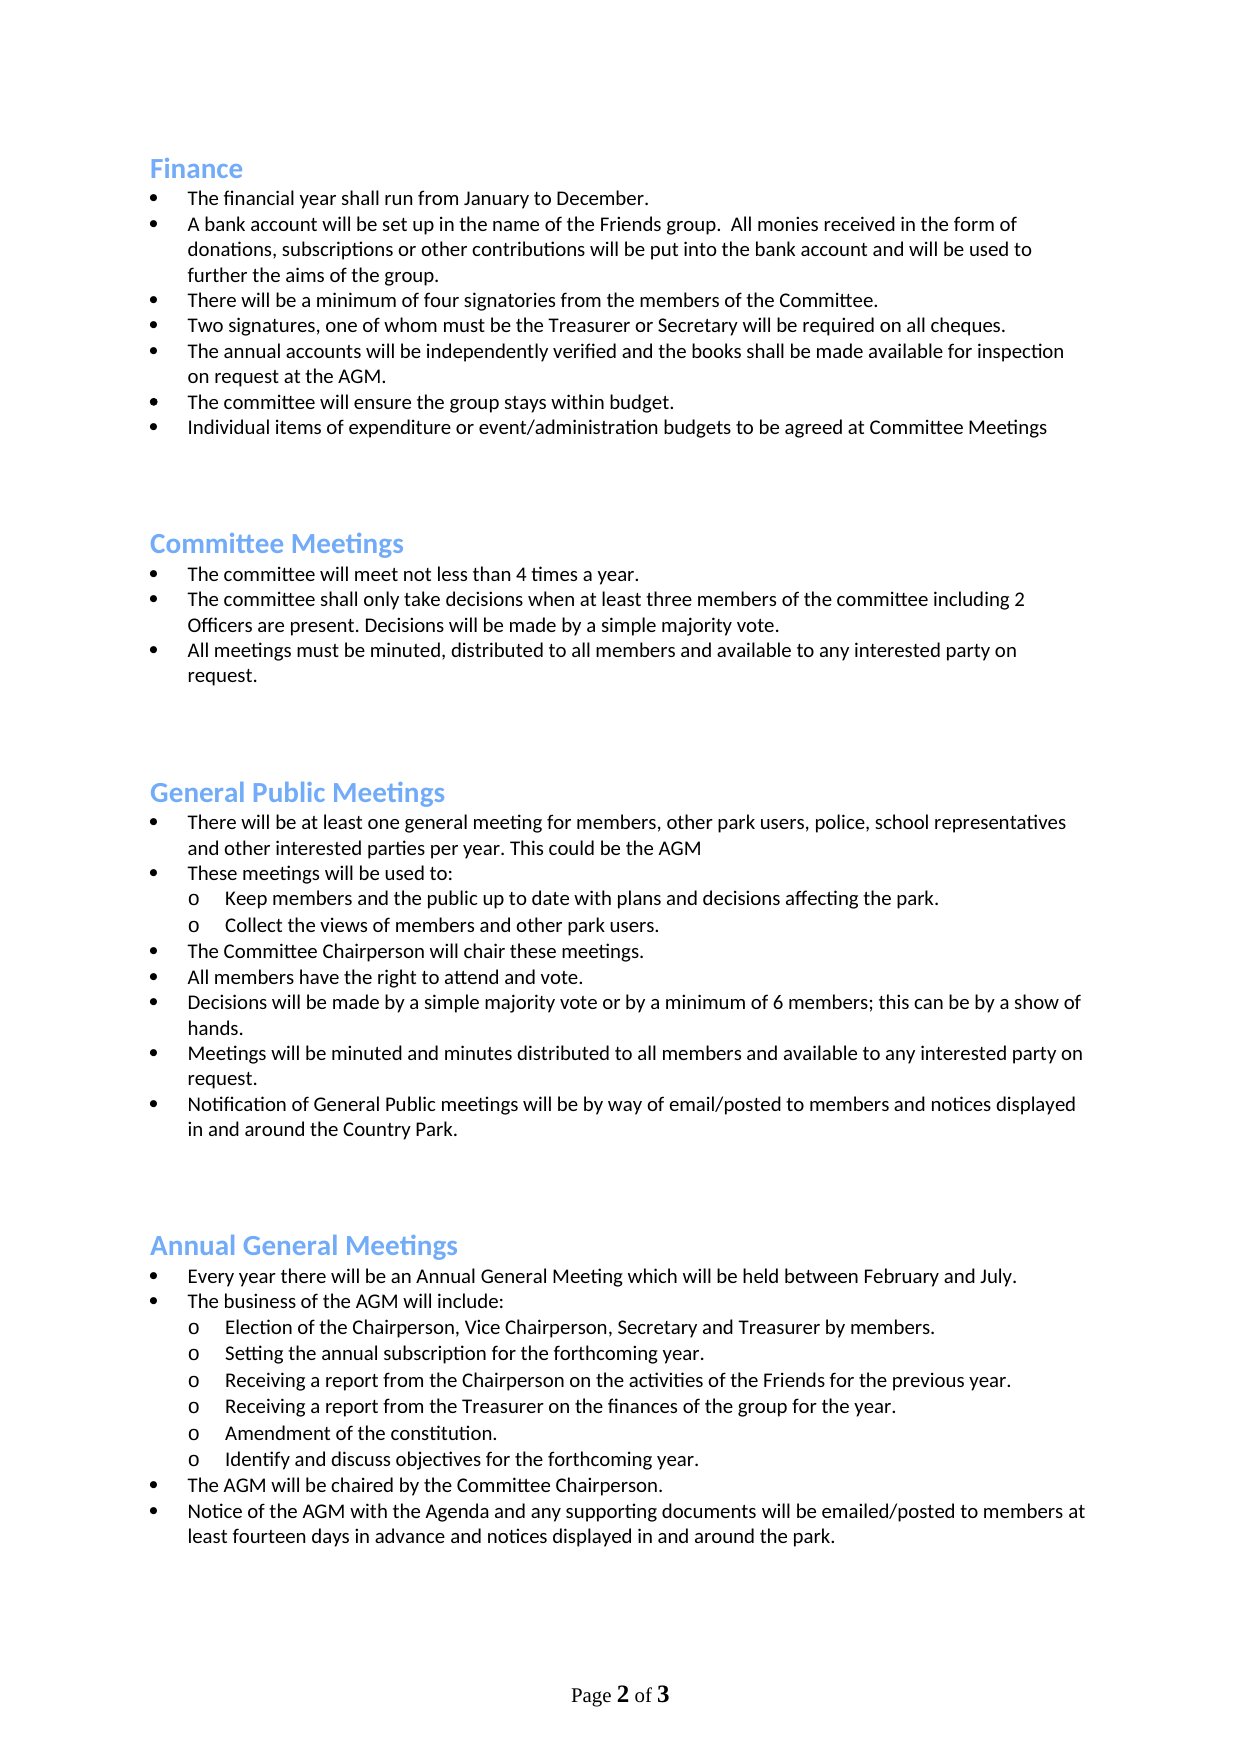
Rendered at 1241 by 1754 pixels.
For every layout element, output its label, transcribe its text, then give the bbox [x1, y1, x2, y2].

list The AGM will be chaired by the Committee Chairperson. [150, 1473, 1090, 1498]
list The financial year shall run from January to December. [150, 186, 1090, 211]
list The committee will ensure the group stays within budget. [150, 389, 1090, 414]
subtitle Finance [150, 150, 1090, 186]
subtitle Annual General Meetings [150, 1227, 1090, 1263]
list Receiving a report from the Treasurer on the finances of the group for the year. [187, 1393, 1090, 1420]
list Two signatures, one of whom must be the Treasurer or Secretary will be required on all cheques. [150, 313, 1090, 338]
list Collect the views of members and other park users. [187, 912, 1090, 938]
list Individual items of expenditure or event/administration budgets to be agreed at Committee Meetings [150, 414, 1090, 440]
list The business of the AGM will include: [150, 1288, 1090, 1314]
list Setting the annual subscription for the forthcoming year. [187, 1340, 1090, 1367]
list The annual accounts will be independently verified and the books shall be made available for inspection on request at the AGM. [150, 338, 1090, 389]
list The Committee Chairperson will chair these meetings. [150, 938, 1090, 964]
list Notice of the AGM with the Agenda and any supporting documents will be emailed/posted to members at least fourteen days in advance and notices displayed in and around the park. [150, 1498, 1090, 1549]
list A bank account will be set up in the name of the Friends group. All monies received in the form of donations, subscriptions or other contributions will be put into the bank account and will be used to further the aims of the group. [150, 211, 1090, 287]
list Identify and discuss objectives for the forthcoming year. [187, 1446, 1090, 1473]
subtitle General Public Meetings [150, 774, 1090, 809]
list Notification of General Public meetings will be by way of email/posted to members and notices displayed in and around the Country Park. [150, 1091, 1090, 1142]
list There will be a minimum of four signatories from the members of the Committee. [150, 287, 1090, 313]
list Receiving a report from the Chairperson on the activities of the Friends for the previous year. [187, 1367, 1090, 1393]
list The committee shall only take decisions when at least three members of the committee including 2 Officers are present. Decisions will be made by a simple majority vote. [150, 586, 1090, 637]
subtitle Committee Meetings [150, 525, 1090, 561]
list Election of the Chairperson, Vice Chairperson, Secretary and Treasurer by members. [187, 1314, 1090, 1340]
list There will be at least one general meeting for members, other park users, police, school representatives and other interested parties per year. This could be the AGM [150, 809, 1090, 860]
list Keep members and the public up to date with plans and decisions affecting the park. [187, 886, 1090, 912]
list These meetings will be used to: [150, 860, 1090, 886]
list All meetings must be minuted, distributed to all members and available to any interested party on request. [150, 637, 1090, 688]
list Amendment of the constitution. [187, 1420, 1090, 1446]
list The committee will meet not less than 4 times a year. [150, 561, 1090, 586]
list All members have the right to attend and vote. [150, 964, 1090, 989]
list Meetings will be minuted and minutes distributed to all members and available to any interested party on request. [150, 1040, 1090, 1091]
list Decisions will be made by a simple majority vote or by a minimum of 6 members; this can be by a show of hands. [150, 989, 1090, 1040]
list Every year there will be an Annual General Meeting which will be held between February and July. [150, 1263, 1090, 1288]
